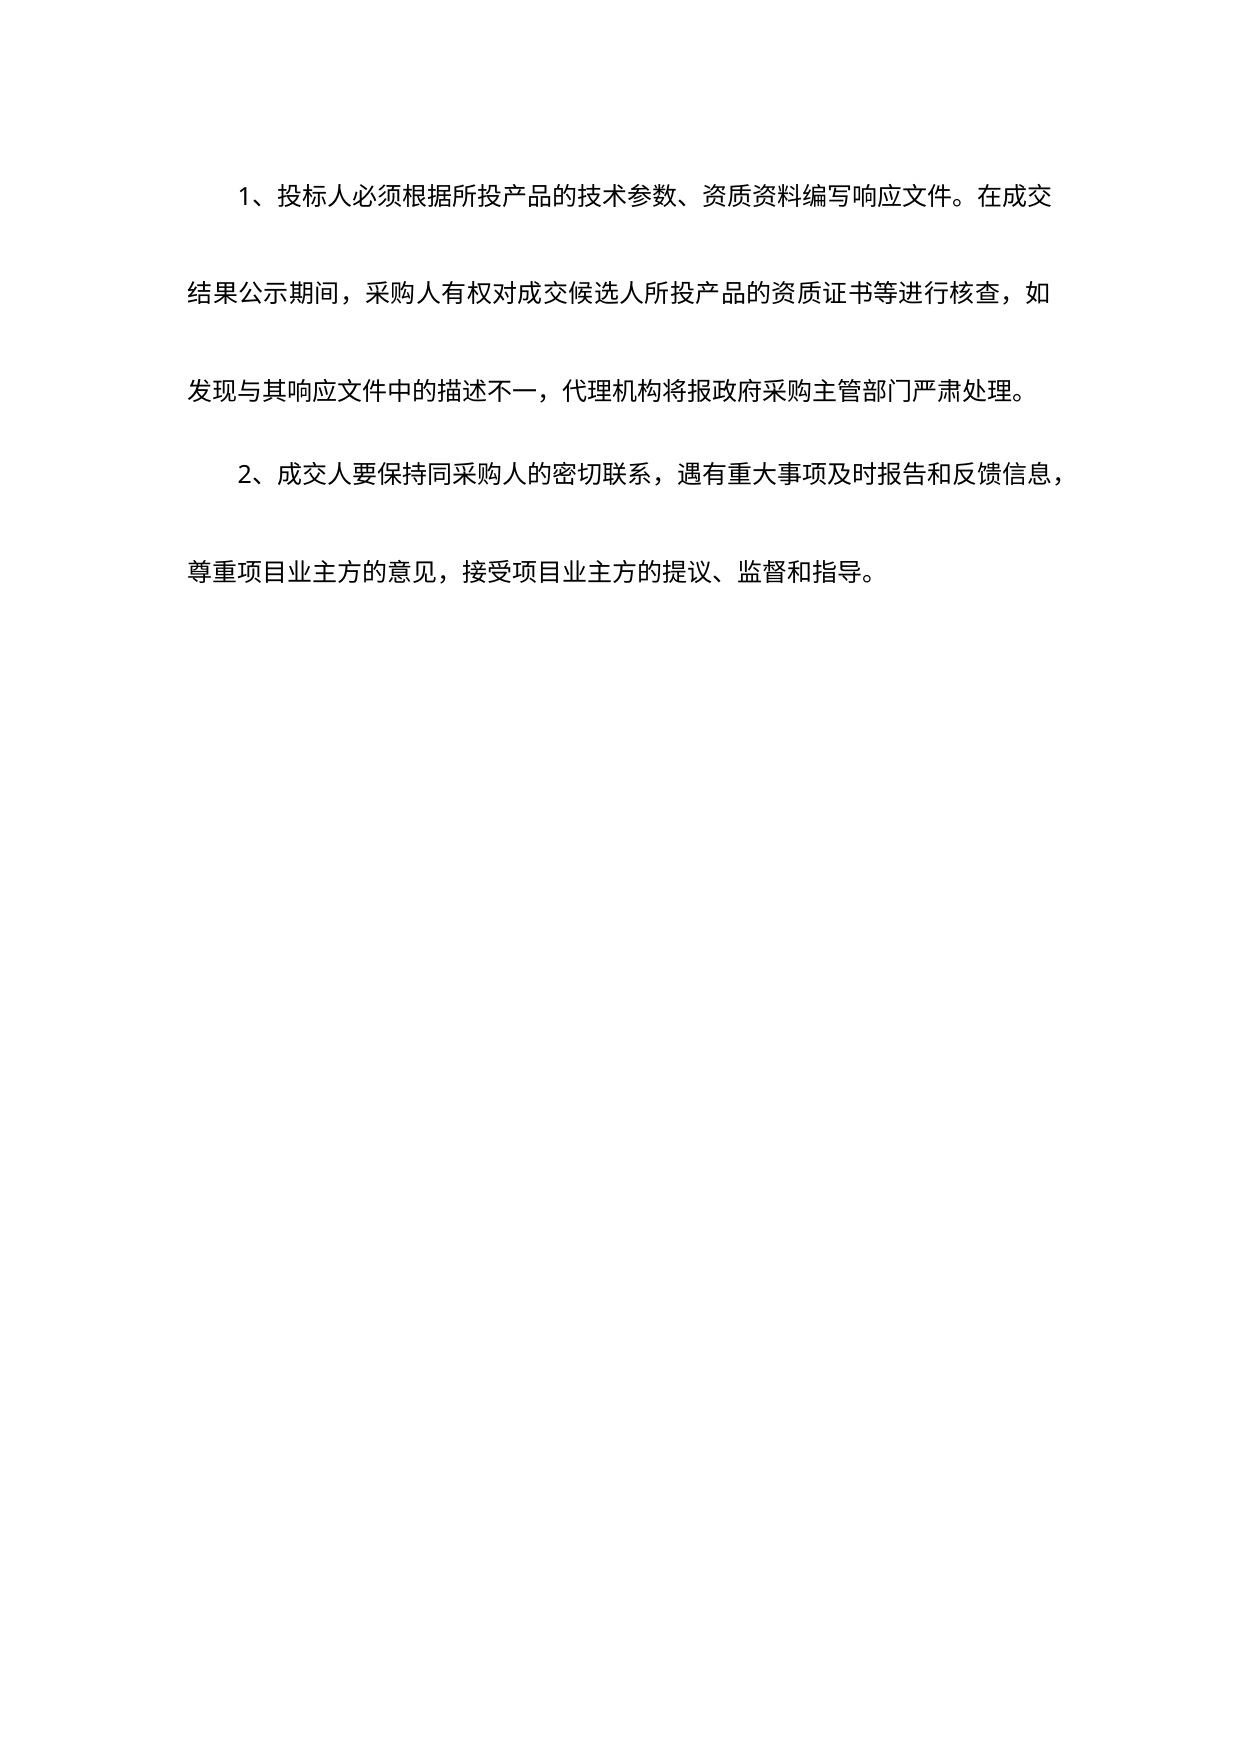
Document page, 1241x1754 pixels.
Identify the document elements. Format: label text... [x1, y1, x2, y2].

text 1、投标人必须根据所投产品的技术参数、资质资料编写响应文件。在成交结果公示期间，采购人有权对成交候选人所投产品的资质证书等进行核查，如发现与其响应文件中的描述不一，代理机构将报政府采购主管部门严肃处理。 [187, 162, 1053, 422]
text 2、成交人要保持同采购人的密切联系，遇有重大事项及时报告和反馈信息，尊重项目业主方的意见，接受项目业主方的提议、监督和指导。 [187, 440, 1053, 603]
